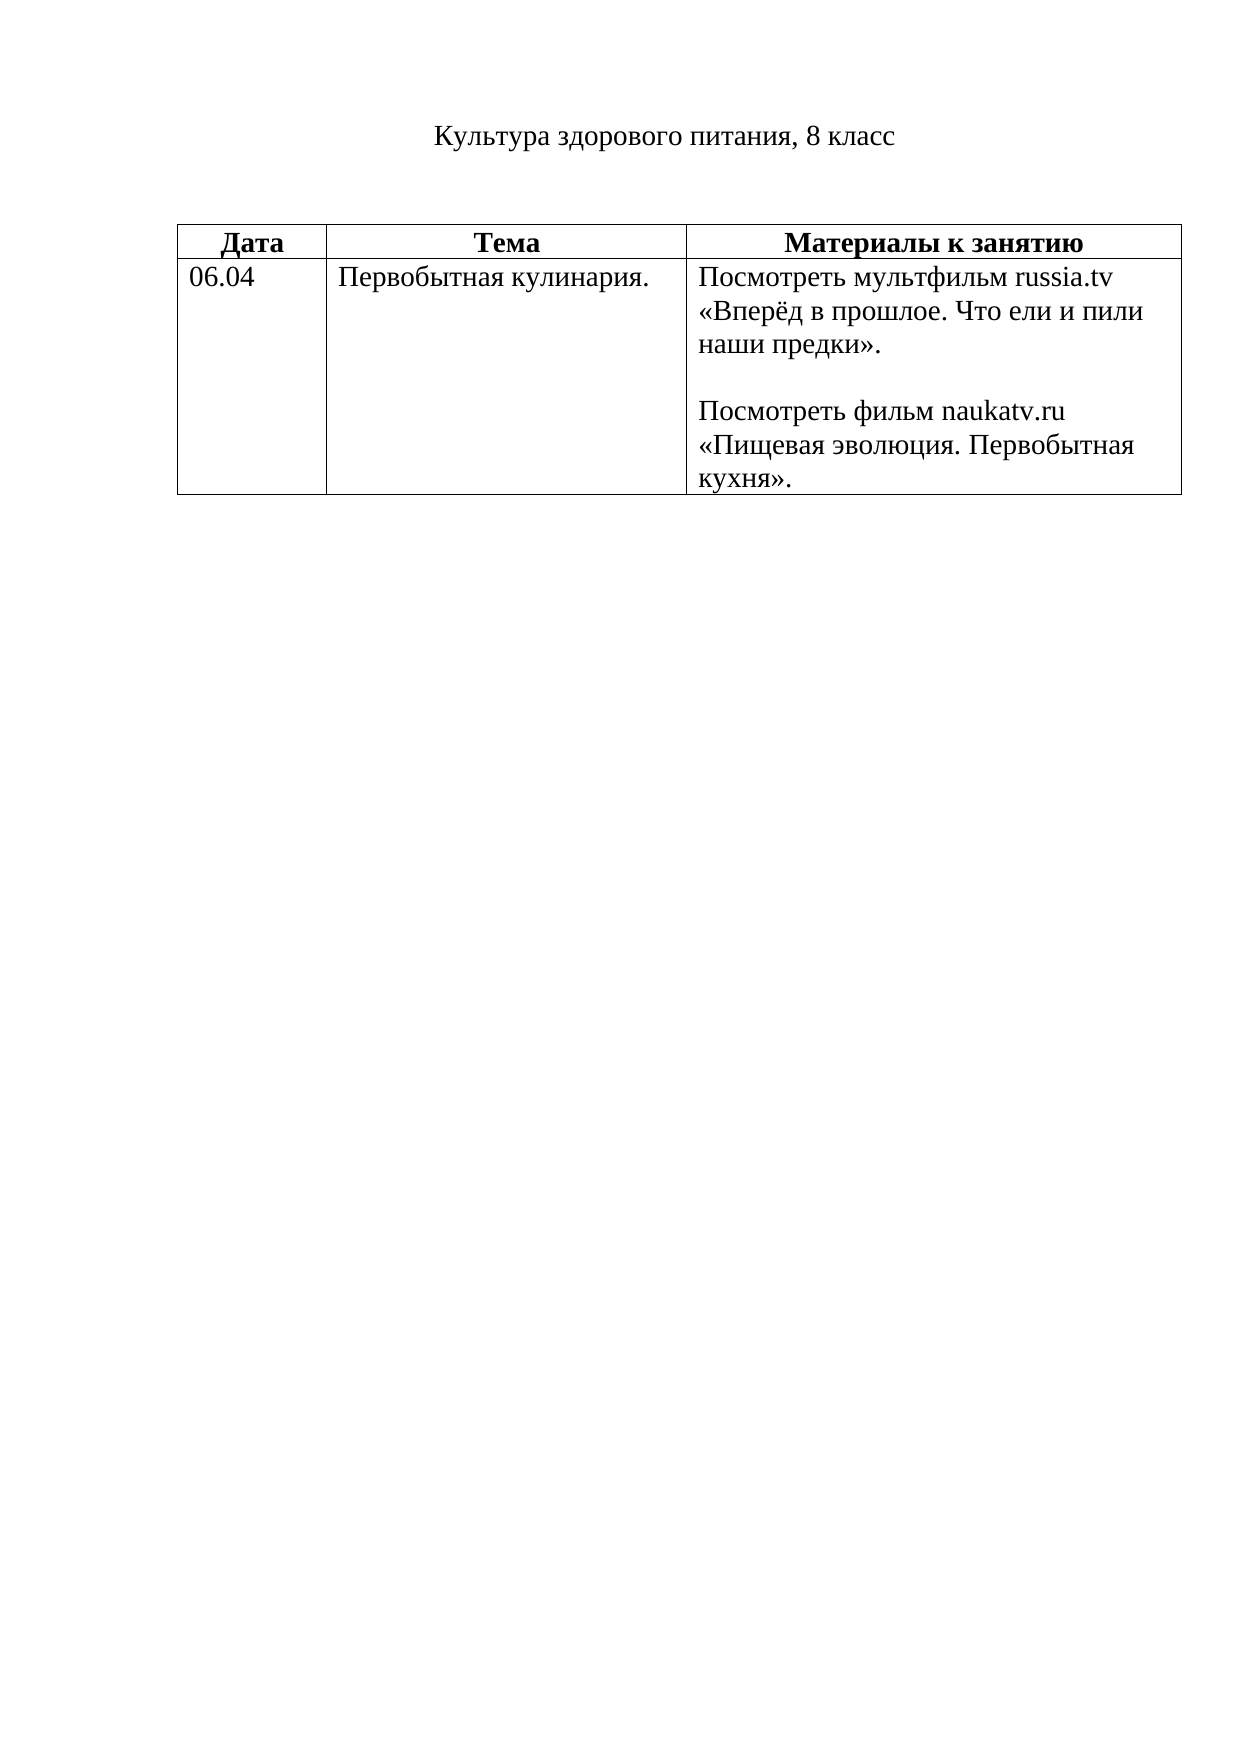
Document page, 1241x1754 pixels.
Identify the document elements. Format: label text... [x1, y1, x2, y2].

table_cell Посмотреть мультфильм russia.tv «Вперёд в прошлое. Что ели и пили наши предки». Посмотреть фильм naukatv.ru «Пищевая эволюция. Первобытная кухня». [687, 259, 1181, 494]
table_header Тема [327, 225, 686, 258]
text Культура здорового питания, 8 класс [177, 118, 1152, 152]
table_header Дата [178, 225, 326, 258]
table_cell Первобытная кулинария. [327, 259, 686, 494]
table_cell 06.04 [178, 259, 326, 494]
table_header Материалы к занятию [687, 225, 1181, 258]
